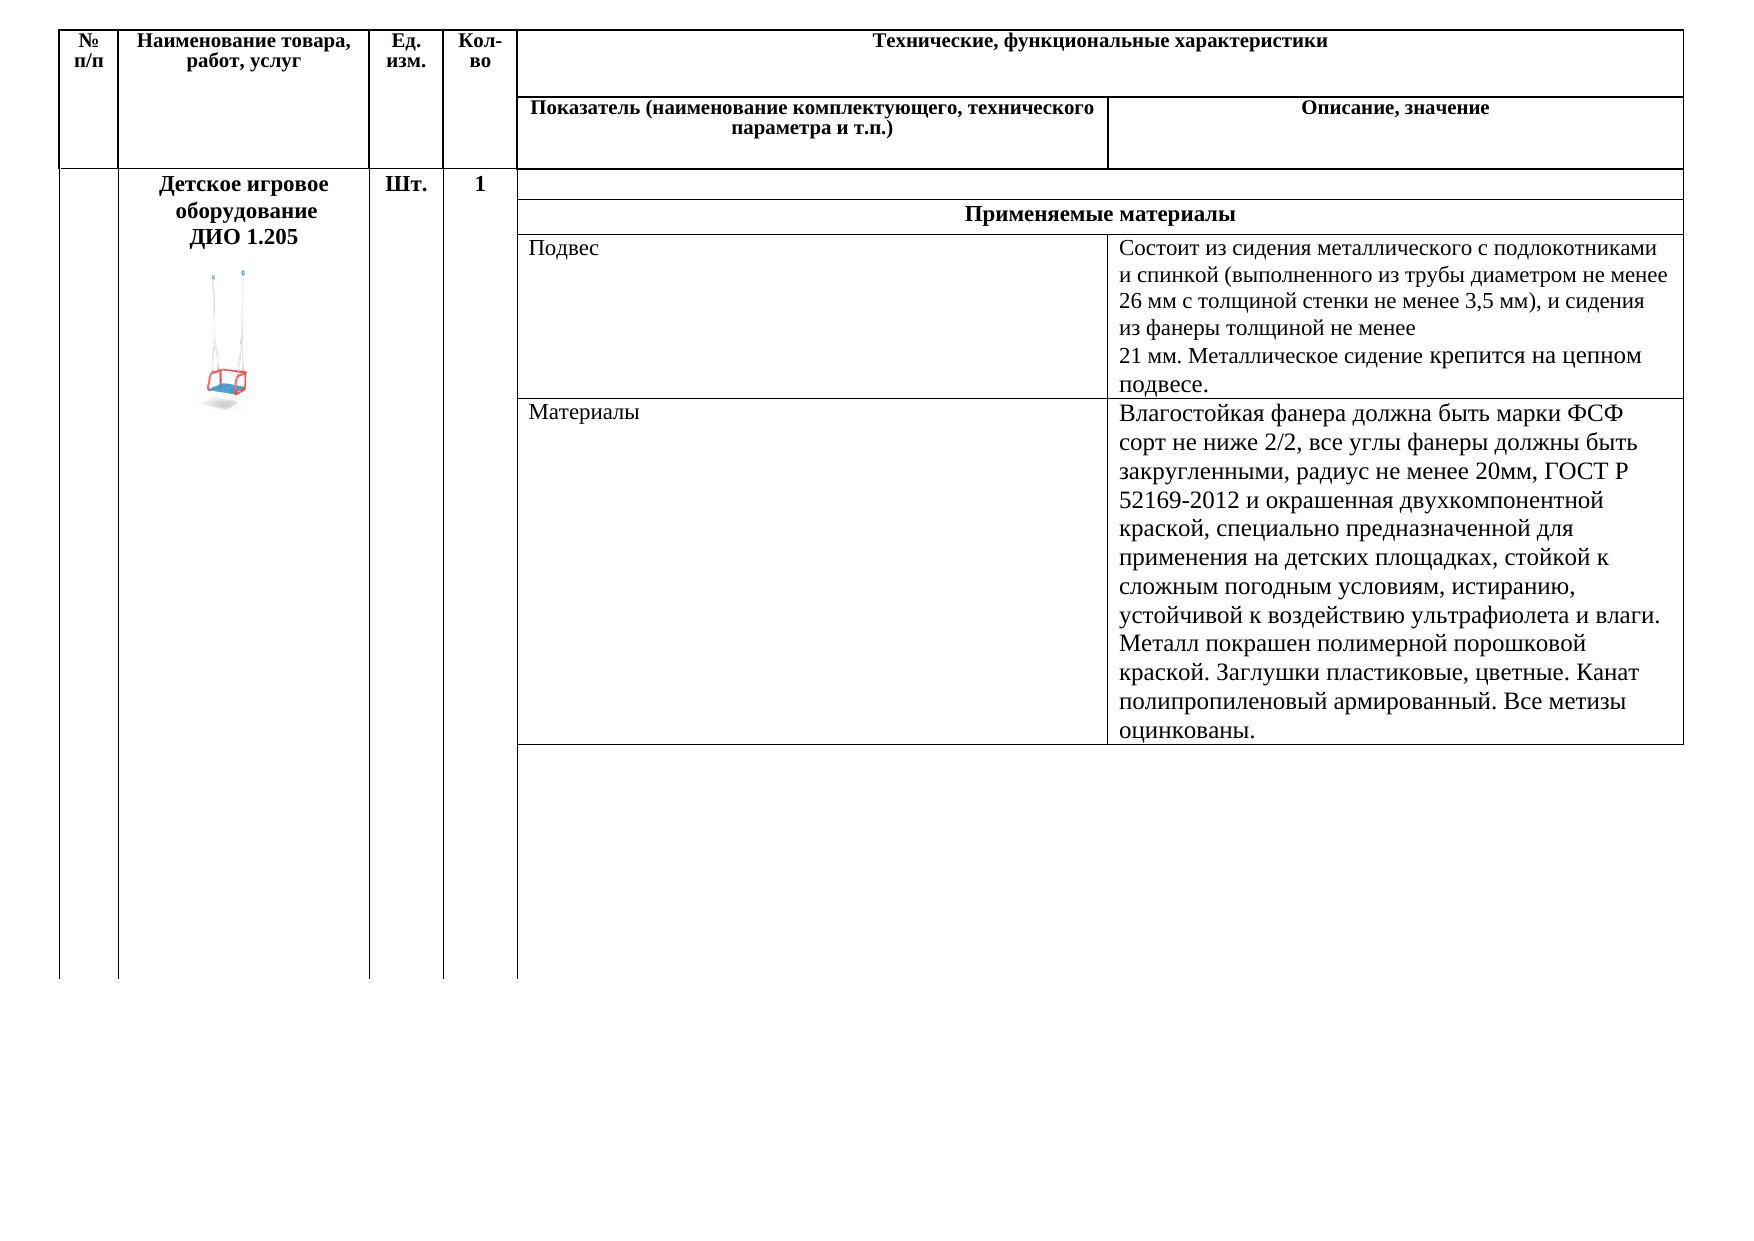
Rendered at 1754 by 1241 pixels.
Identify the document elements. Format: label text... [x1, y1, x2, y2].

table_header Технические, функциональные характеристики [518, 31, 1683, 96]
table_header Кол-во [444, 31, 516, 168]
table_cell [518, 170, 1683, 199]
table_cell [60, 169, 118, 978]
table_header № п/п [60, 31, 117, 168]
table_cell Материалы [518, 399, 1107, 743]
table_cell 1 [444, 169, 517, 978]
table_cell Подвес [518, 235, 1107, 397]
table_cell Детское игровое оборудование ДИО 1.205 [119, 169, 369, 978]
table_header Ед. изм. [370, 31, 442, 168]
table_cell Шт. [370, 169, 443, 978]
picture [122, 249, 351, 421]
table_cell Влагостойкая фанера должна быть марки ФСФ сорт не ниже 2/2, все углы фанеры должны быть закругленными, радиус не менее 20мм, ГОСТ Р 52169-2012 и окрашенная двухкомпонентной краской, специально предназначенной для применения на детских площадках, стойкой к сложным погодным условиям, истиранию, устойчивой к воздействию ультрафиолета и влаги. Металл покрашен полимерной порошковой краской. Заглушки пластиковые, цветные. Канат полипропиленовый армированный. Все метизы оцинкованы. [1108, 399, 1683, 743]
table_cell Применяемые материалы [518, 200, 1683, 233]
table_cell Состоит из сидения металлического с подлокотниками и спинкой (выполненного из трубы диаметром не менее 26 мм с толщиной стенки не менее 3,5 мм), и сидения из фанеры толщиной не менее 21 мм. Металлическое сидение крепится на цепном подвесе. [1108, 235, 1683, 397]
table_header Наименование товара, работ, услуг [119, 31, 368, 168]
table_cell Описание, значение [1109, 98, 1683, 168]
table_cell Показатель (наименование комплектующего, технического параметра и т.п.) [518, 98, 1107, 168]
